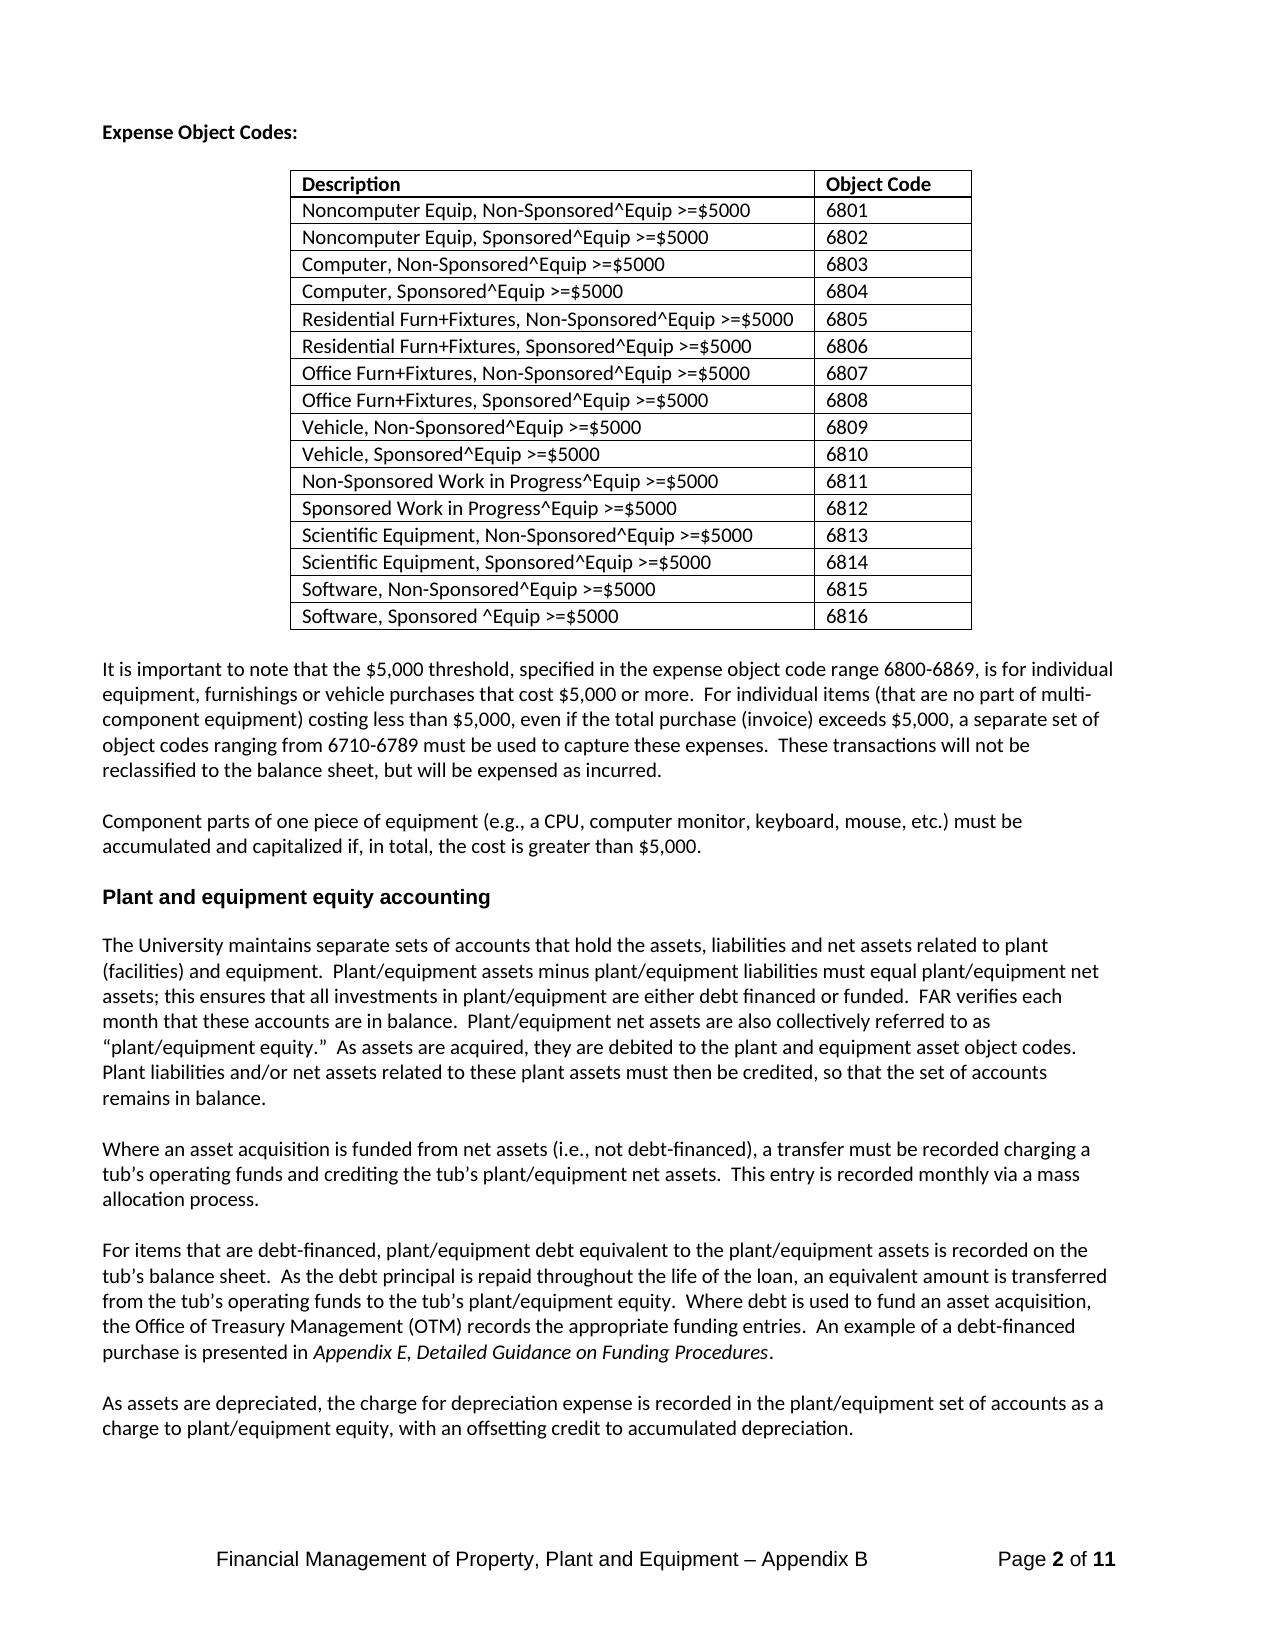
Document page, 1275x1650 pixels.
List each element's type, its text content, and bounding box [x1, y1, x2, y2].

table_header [91, 94, 1171, 630]
text As assets are depreciated, the charge for depreciation expense is recorded in the plant/equipment set of accounts as a charge to plant/equipment equity, with an offsetting credit to accumulated depreciation. [102, 1390, 1116, 1441]
text It is important to note that the $5,000 threshold, specified in the expense object code range 6800-6869, is for individual equipment, furnishings or vehicle purchases that cost $5,000 or more. For individual items (that are no part of multi-component equipment) costing less than $5,000, even if the total purchase (invoice) exceeds $5,000, a separate set of object codes ranging from 6710-6789 must be used to capture these expenses. These transactions will not be reclassified to the balance sheet, but will be expensed as incurred. [102, 656, 1116, 783]
text For items that are debt-financed, plant/equipment debt equivalent to the plant/equipment assets is recorded on the tub’s balance sheet. As the debt principal is repaid throughout the life of the loan, an equivalent amount is transferred from the tub’s operating funds to the tub’s plant/equipment equity. Where debt is used to fund an asset acquisition, the Office of Treasury Management (OTM) records the appropriate funding entries. An example of a debt-financed purchase is presented in Appendix E, Detailed Guidance on Funding Procedures. [102, 1237, 1116, 1364]
text The University maintains separate sets of accounts that hold the assets, liabilities and net assets related to plant (facilities) and equipment. Plant/equipment assets minus plant/equipment liabilities must equal plant/equipment net assets; this ensures that all investments in plant/equipment are either debt financed or funded. FAR verifies each month that these accounts are in balance. Plant/equipment net assets are also collectively referred to as “plant/equipment equity.” As assets are acquired, they are debited to the plant and equipment asset object codes. Plant liabilities and/or net assets related to these plant assets must then be credited, so that the set of accounts remains in balance. [102, 932, 1116, 1110]
text Where an asset acquisition is funded from net assets (i.e., not debt-financed), a transfer must be recorded charging a tub’s operating funds and crediting the tub’s plant/equipment net assets. This entry is recorded monthly via a mass allocation process. [102, 1136, 1116, 1212]
text Plant and equipment equity accounting [102, 884, 1116, 908]
text Component parts of one piece of equipment (e.g., a CPU, computer monitor, keyboard, mouse, etc.) must be accumulated and capitalized if, in total, the cost is greater than $5,000. [102, 808, 1116, 859]
